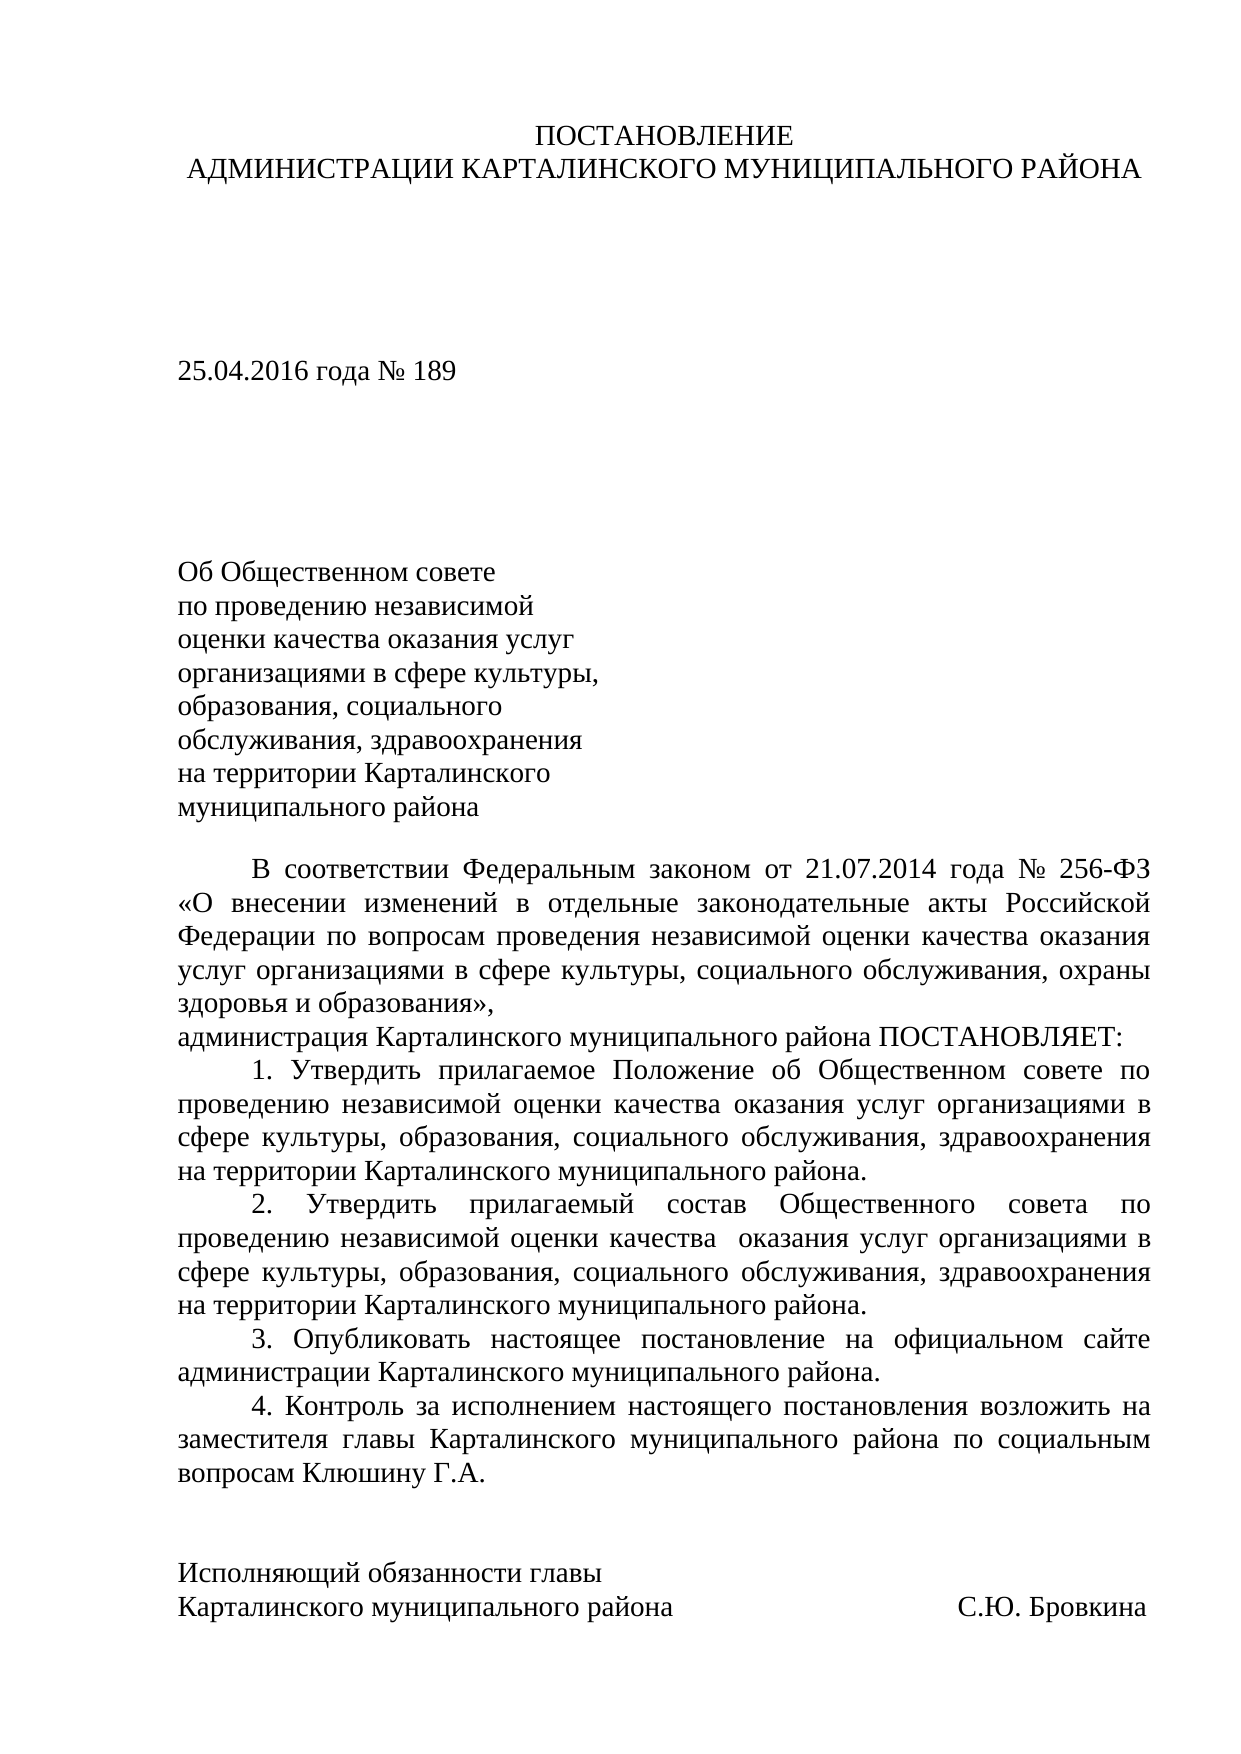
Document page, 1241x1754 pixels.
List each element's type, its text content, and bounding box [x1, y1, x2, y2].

text АДМИНИСТРАЦИИ КАРТАЛИНСКОГО МУНИЦИПАЛЬНОГО РАЙОНА [177, 152, 1152, 185]
text муниципального района [177, 789, 1152, 822]
text по проведению независимой [177, 588, 1152, 621]
text ПОСТАНОВЛЕНИЕ [177, 118, 1152, 152]
text Карталинского муниципального района С.Ю. Бровкина [177, 1589, 1152, 1623]
text оценки качества оказания услуг [177, 621, 1152, 655]
text на территории Карталинского [177, 755, 1152, 789]
text 25.04.2016 года № 189 [177, 353, 1152, 386]
text администрация Карталинского муниципального района ПОСТАНОВЛЯЕТ: [177, 1019, 1152, 1052]
text 2. Утвердить прилагаемый состав Общественного совета по проведению независимой оценки качества оказания услуг организациями в сфере культуры, образования, социального обслуживания, здравоохранения на территории Карталинского муниципального района. [177, 1187, 1152, 1321]
text 1. Утвердить прилагаемое Положение об Общественном совете по проведению независимой оценки качества оказания услуг организациями в сфере культуры, образования, социального обслуживания, здравоохранения на территории Карталинского муниципального района. [177, 1052, 1152, 1187]
list 4. Контроль за исполнением настоящего постановления возложить на заместителя главы Карталинского муниципального района по социальным вопросам Клюшину Г.А. [177, 1388, 1152, 1488]
text организациями в сфере культуры, [177, 655, 1152, 688]
text Об Общественном совете [177, 554, 1152, 588]
text образования, социального [177, 688, 1152, 722]
text В соответствии Федеральным законом от 21.07.2014 года № 256-ФЗ «О внесении изменений в отдельные законодательные акты Российской Федерации по вопросам проведения независимой оценки качества оказания услуг организациями в сфере культуры, социального обслуживания, охраны здоровья и образования», [177, 851, 1152, 1019]
text обслуживания, здравоохранения [177, 722, 1152, 755]
list 3. Опубликовать настоящее постановление на официальном сайте администрации Карталинского муниципального района. [177, 1321, 1152, 1388]
text Исполняющий обязанности главы [177, 1556, 1152, 1589]
